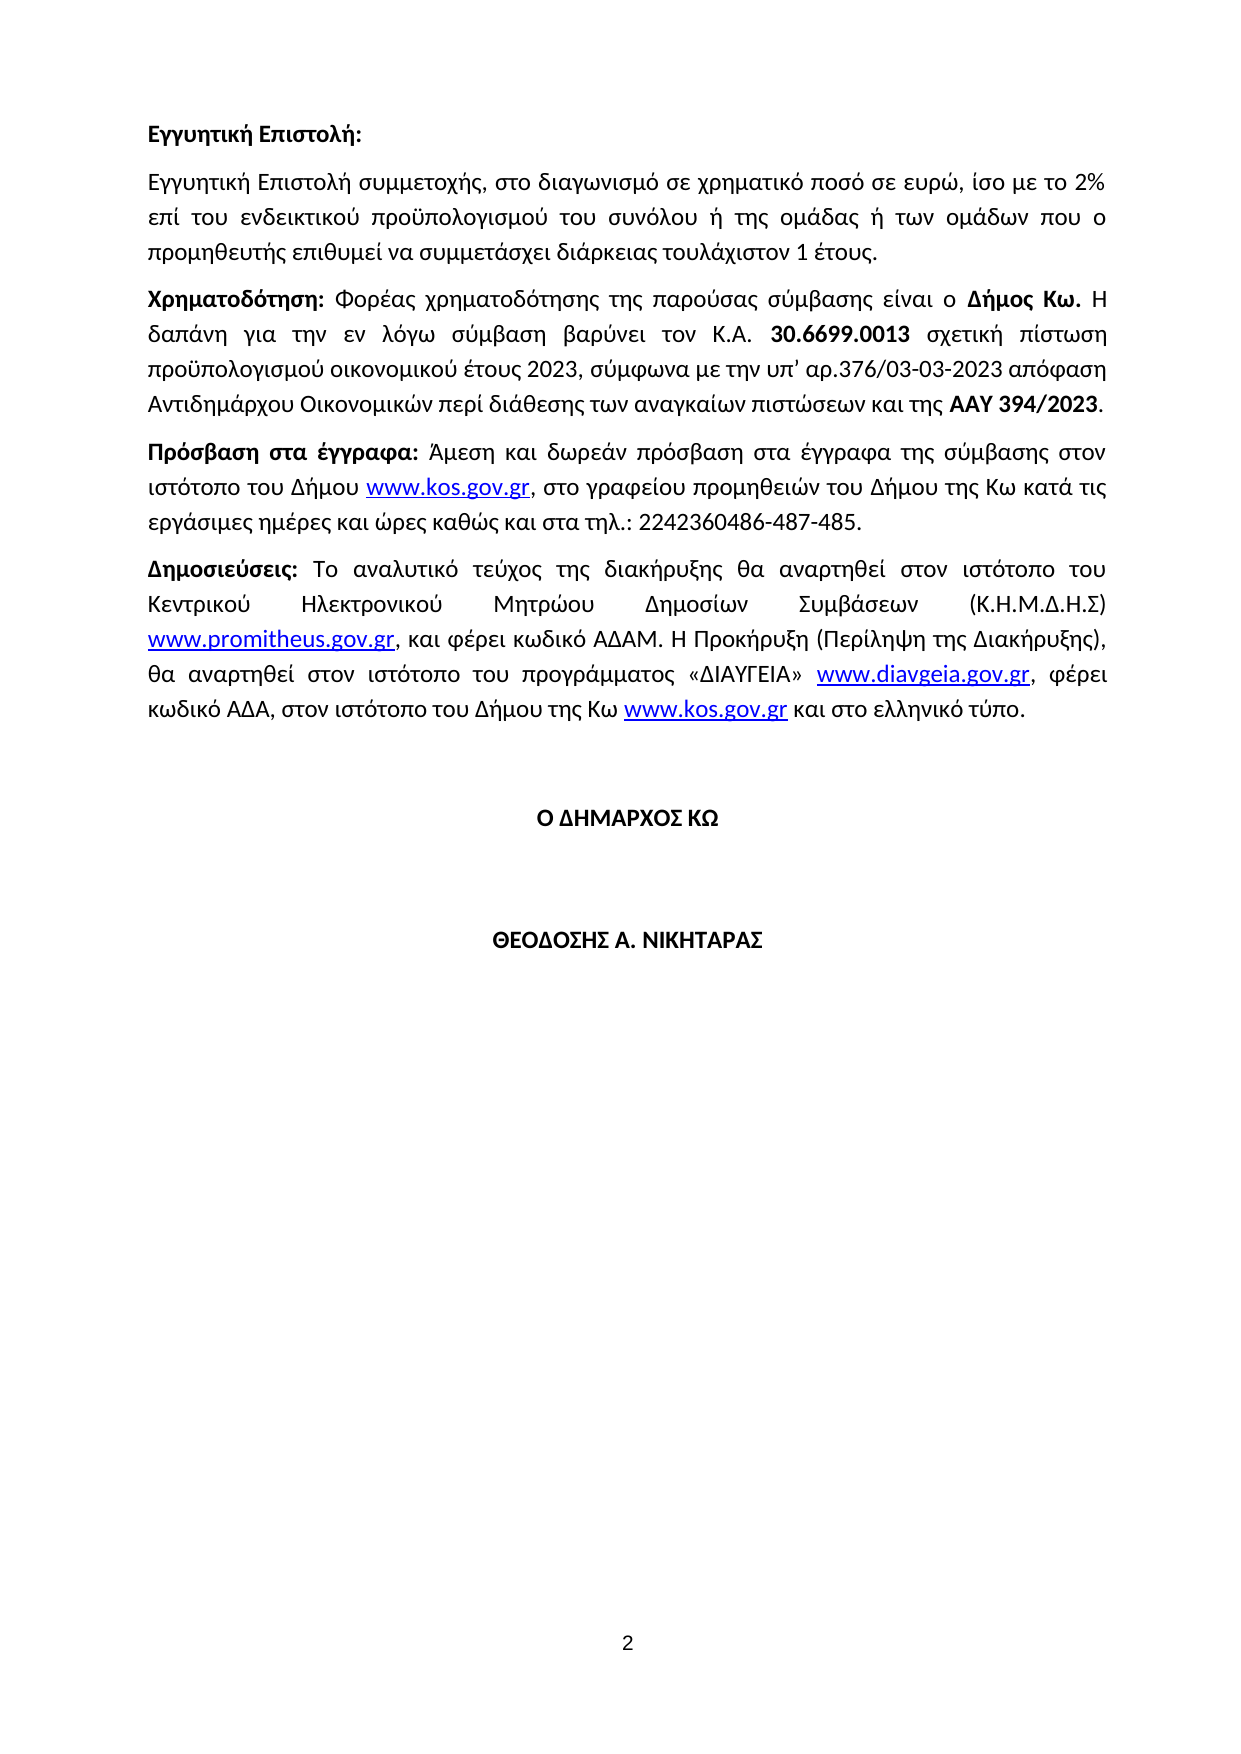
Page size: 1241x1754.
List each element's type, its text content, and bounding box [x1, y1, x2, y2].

text Ο ΔΗΜΑΡΧΟΣ ΚΩ [148, 802, 1107, 832]
text Δημοσιεύσεις: Το αναλυτικό τεύχος της διακήρυξης θα αναρτηθεί στον ιστότοπο του Κεντρικού Ηλεκτρονικού Μητρώου Δημοσίων Συμβάσεων (Κ.Η.Μ.Δ.Η.Σ) www.promitheus.gov.gr, και φέρει κωδικό ΑΔΑΜ. Η Προκήρυξη (Περίληψη της Διακήρυξης), θα αναρτηθεί στον ιστότοπο του προγράμματος «ΔΙΑΥΓΕΙΑ» www.diavgeia.gov.gr, φέρει κωδικό ΑΔΑ, στον ιστότοπο του Δήμου της Κω www.kos.gov.gr και στο ελληνικό τύπο. [148, 553, 1107, 724]
text ΘΕΟΔΟΣΗΣ Α. ΝΙΚΗΤΑΡΑΣ [148, 924, 1107, 954]
text Εγγυητική Επιστολή: [148, 118, 1107, 149]
text Εγγυητική Επιστολή συμμετοχής, στο διαγωνισμό σε χρηματικό ποσό σε ευρώ, ίσο με το 2% επί του ενδεικτικού προϋπολογισμού του συνόλου ή της ομάδας ή των ομάδων που ο προμηθευτής επιθυμεί να συμμετάσχει διάρκειας τουλάχιστον 1 έτους. [148, 166, 1107, 266]
text Πρόσβαση στα έγγραφα: Άμεση και δωρεάν πρόσβαση στα έγγραφα της σύμβασης στον ιστότοπο του Δήμου www.kos.gov.gr, στο γραφείου προμηθειών του Δήμου της Κω κατά τις εργάσιμες ημέρες και ώρες καθώς και στα τηλ.: 2242360486-487-485. [148, 436, 1107, 536]
text Χρηματοδότηση: Φορέας χρηματοδότησης της παρούσας σύμβασης είναι ο Δήμος Κω. Η δαπάνη για την εν λόγω σύμβαση βαρύνει τον Κ.Α. 30.6699.0013 σχετική πίστωση προϋπολογισμού οικονομικού έτους 2023, σύμφωνα με την υπ’ αρ.376/03-03-2023 απόφαση Αντιδημάρχου Οικονομικών περί διάθεσης των αναγκαίων πιστώσεων και της ΑΑΥ 394/2023. [148, 283, 1107, 419]
